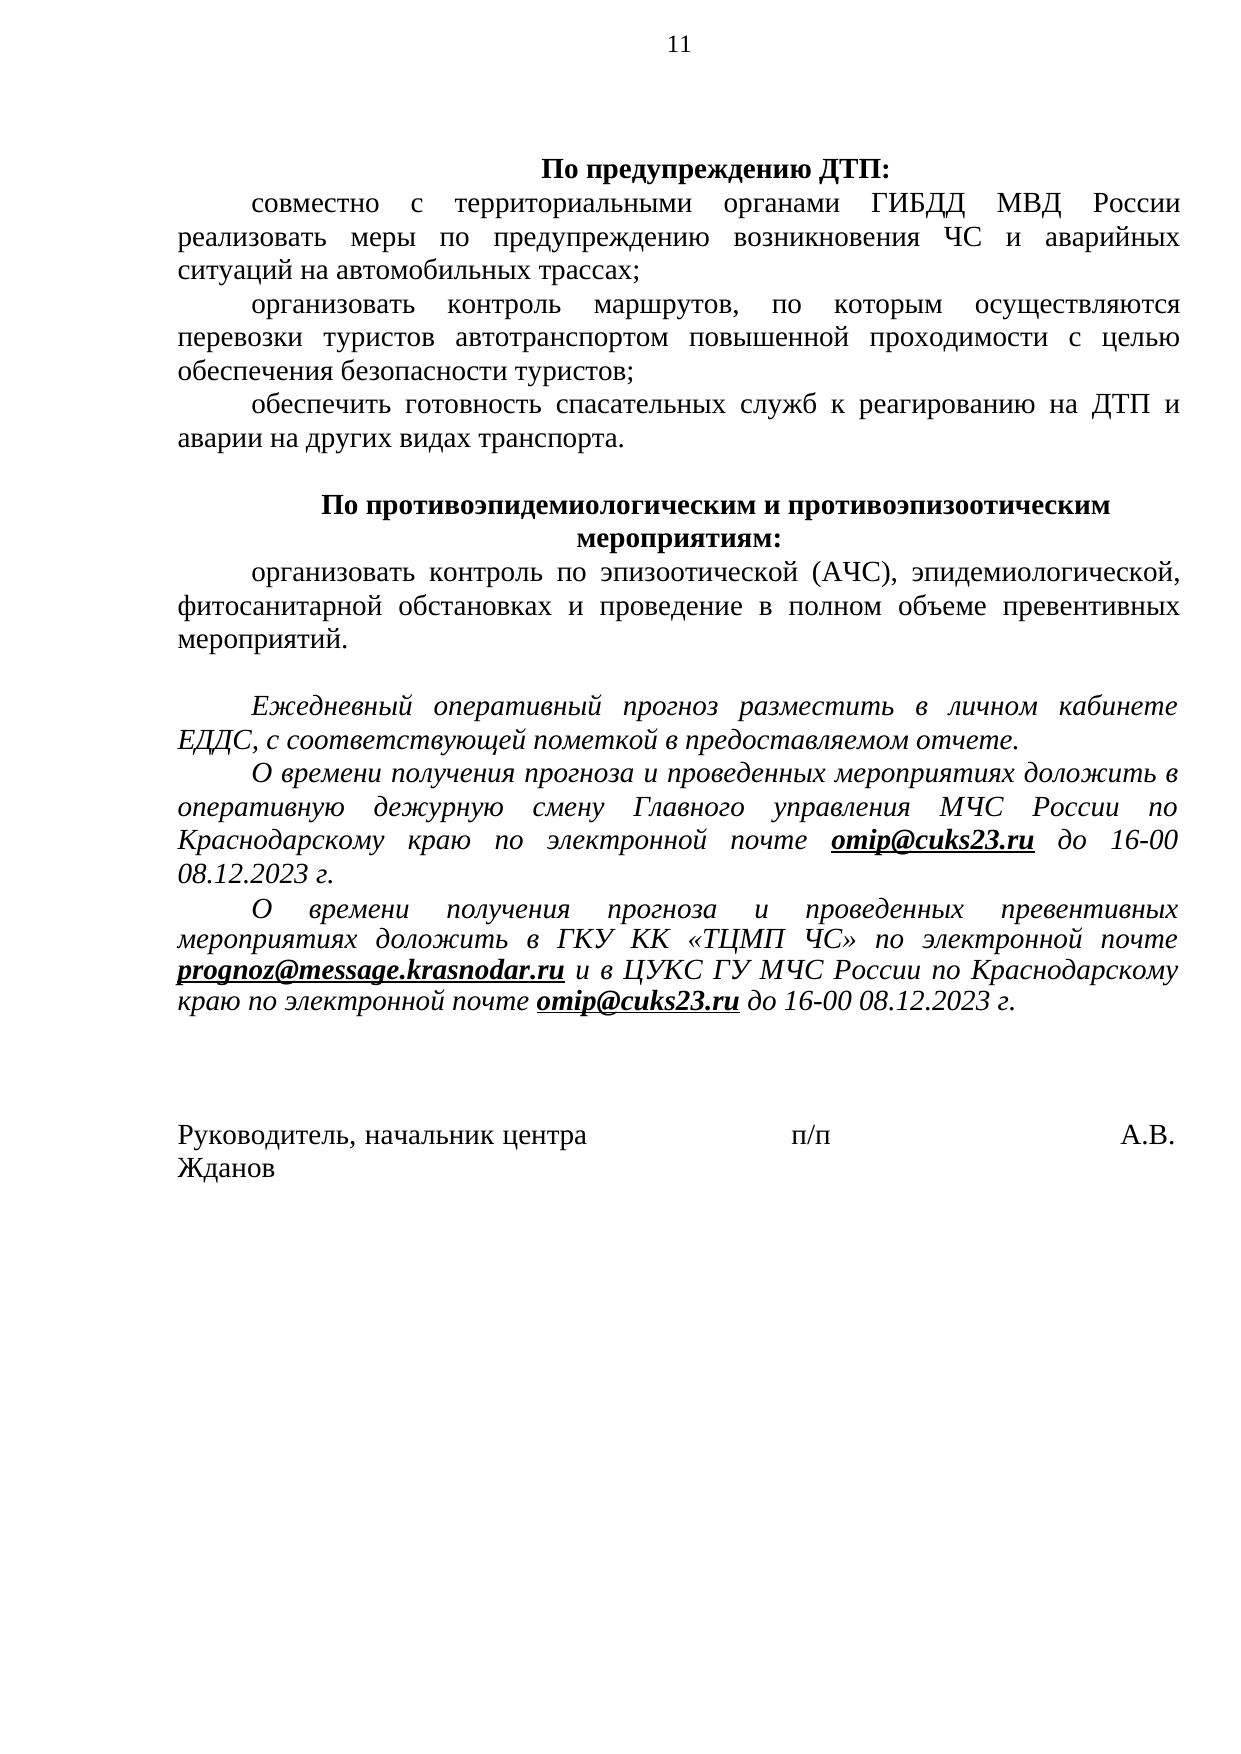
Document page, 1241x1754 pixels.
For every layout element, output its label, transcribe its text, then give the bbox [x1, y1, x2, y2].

text Ежедневный оперативный прогноз разместить в личном кабинете ЕДДС, с соответствующей пометкой в предоставляемом отчете. [177, 688, 1181, 755]
text совместно с территориальными органами ГИБДД МВД России реализовать меры по предупреждению возникновения ЧС и аварийных ситуаций на автомобильных трассах; [177, 185, 1181, 286]
text организовать контроль маршрутов, по которым осуществляются перевозки туристов автотранспортом повышенной проходимости с целью обеспечения безопасности туристов; [177, 286, 1181, 386]
text По предупреждению ДТП: [177, 152, 1181, 185]
text организовать контроль по эпизоотической (АЧС), эпидемиологической, фитосанитарной обстановках и проведение в полном объеме превентивных мероприятий. [177, 554, 1181, 655]
text О времени получения прогноза и проведенных мероприятиях доложить в оперативную дежурную смену Главного управления МЧС России по Краснодарскому краю по электронной почте omip@cuks23.ru до 16-00 08.12.2023 г. [177, 755, 1181, 889]
text обеспечить готовность спасательных служб к реагированию на ДТП и аварии на других видах транспорта. [177, 386, 1181, 453]
text Руководитель, начальник центра п/п А.В. Жданов [177, 1117, 1181, 1184]
text По противоэпидемиологическим и противоэпизоотическим мероприятиям: [177, 487, 1181, 554]
text О времени получения прогноза и проведенных превентивных мероприятиях доложить в ГКУ КК «ТЦМП ЧС» по электронной почте prognoz@message.krasnodar.ru и в ЦУКС ГУ МЧС России по Краснодарскому краю по электронной почте omip@cuks23.ru до 16-00 08.12.2023 г. [177, 894, 1181, 1016]
